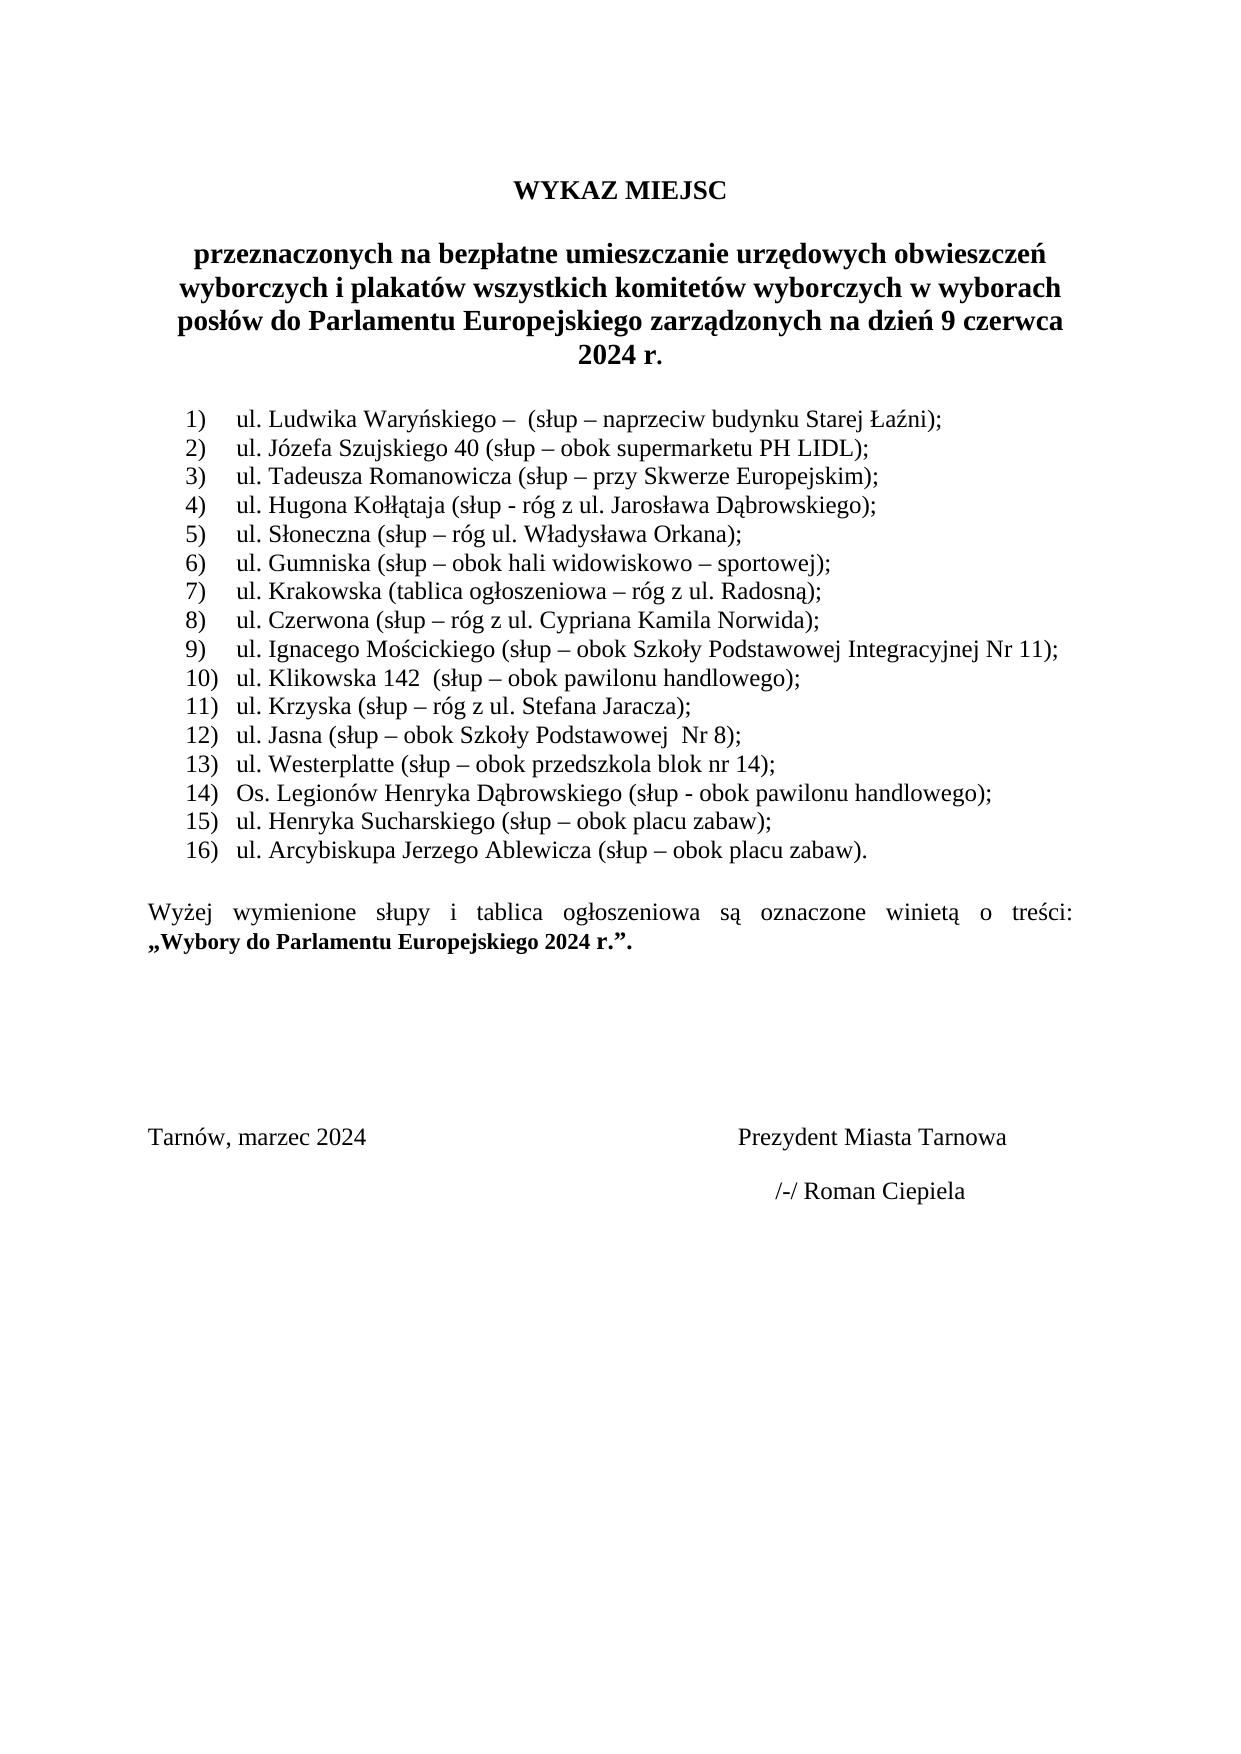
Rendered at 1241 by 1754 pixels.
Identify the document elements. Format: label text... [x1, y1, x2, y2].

text /-/ Roman Ciepiela [148, 1176, 1093, 1205]
list ul. Klikowska 142 (słup – obok pawilonu handlowego); [185, 663, 1093, 691]
list ul. Józefa Szujskiego 40 (słup – obok supermarketu PH LIDL); [185, 433, 1093, 461]
list ul. Hugona Kołłątaja (słup - róg z ul. Jarosława Dąbrowskiego); [185, 490, 1093, 519]
text WYKAZ MIEJSC [148, 174, 1093, 205]
list ul. Słoneczna (słup – róg ul. Władysława Orkana); [185, 519, 1093, 548]
text przeznaczonych na bezpłatne umieszczanie urzędowych obwieszczeń wyborczych i plakatów wszystkich komitetów wyborczych w wyborach posłów do Parlamentu Europejskiego zarządzonych na dzień 9 czerwca 2024 r. [148, 236, 1093, 370]
list ul. Czerwona (słup – róg z ul. Cypriana Kamila Norwida); [185, 605, 1093, 634]
list ul. Henryka Sucharskiego (słup – obok placu zabaw); [185, 806, 1093, 835]
list ul. Jasna (słup – obok Szkoły Podstawowej Nr 8); [185, 720, 1093, 749]
list ul. Ignacego Mościckiego (słup – obok Szkoły Podstawowej Integracyjnej Nr 11); [185, 634, 1093, 663]
text Wyżej wymienione słupy i tablica ogłoszeniowa są oznaczone winietą o treści: „Wybory do Parlamentu Europejskiego 2024 r.”. [148, 897, 1093, 955]
text Tarnów, marzec 2024 Prezydent Miasta Tarnowa [148, 1122, 1093, 1151]
list ul. Gumniska (słup – obok hali widowiskowo – sportowej); [185, 548, 1093, 576]
list ul. Krakowska (tablica ogłoszeniowa – róg z ul. Radosną); [185, 576, 1093, 605]
list ul. Westerplatte (słup – obok przedszkola blok nr 14); [185, 749, 1093, 778]
list ul. Arcybiskupa Jerzego Ablewicza (słup – obok placu zabaw). [185, 835, 1093, 864]
list ul. Tadeusza Romanowicza (słup – przy Skwerze Europejskim); [185, 461, 1093, 490]
list Os. Legionów Henryka Dąbrowskiego (słup - obok pawilonu handlowego); [185, 778, 1093, 806]
list ul. Ludwika Waryńskiego – (słup – naprzeciw budynku Starej Łaźni); [185, 404, 1093, 433]
list ul. Krzyska (słup – róg z ul. Stefana Jaracza); [185, 691, 1093, 720]
